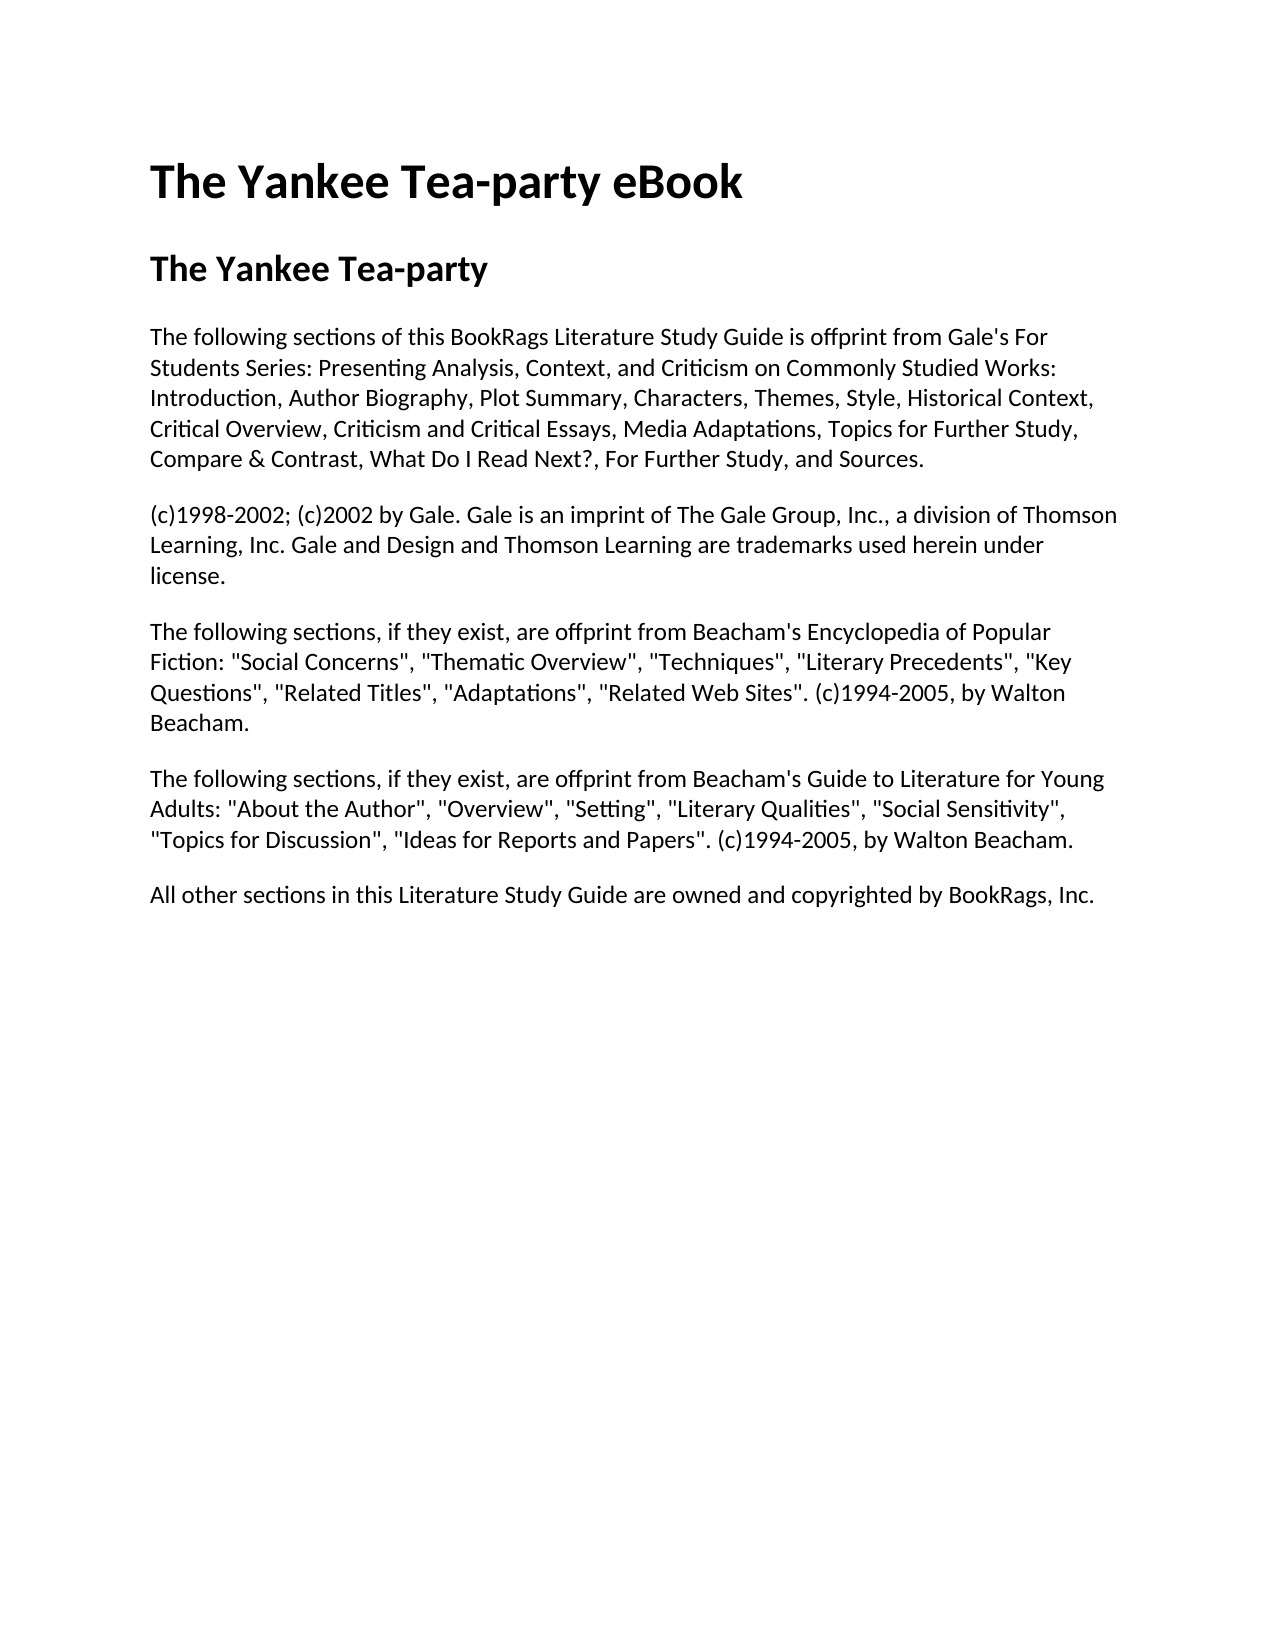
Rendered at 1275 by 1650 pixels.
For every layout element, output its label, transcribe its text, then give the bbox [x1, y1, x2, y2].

text The following sections, if they exist, are offprint from Beacham's Encyclopedia of Popular Fiction: "Social Concerns", "Thematic Overview", "Techniques", "Literary Precedents", "Key Questions", "Related Titles", "Adaptations", "Related Web Sites". (c)1994-2005, by Walton Beacham. [150, 616, 1125, 738]
text All other sections in this Literature Study Guide are owned and copyrighted by BookRags, Inc. [150, 879, 1125, 910]
text The Yankee Tea-party eBook [150, 150, 1125, 211]
text The Yankee Tea-party [150, 244, 1125, 290]
text (c)1998-2002; (c)2002 by Gale. Gale is an imprint of The Gale Group, Inc., a division of Thomson Learning, Inc. Gale and Design and Thomson Learning are trademarks used herein under license. [150, 499, 1125, 591]
text The following sections, if they exist, are offprint from Beacham's Guide to Literature for Young Adults: "About the Author", "Overview", "Setting", "Literary Qualities", "Social Sensitivity", "Topics for Discussion", "Ideas for Reports and Papers". (c)1994-2005, by Walton Beacham. [150, 763, 1125, 854]
text The following sections of this BookRags Literature Study Guide is offprint from Gale's For Students Series: Presenting Analysis, Context, and Criticism on Commonly Studied Works: Introduction, Author Biography, Plot Summary, Characters, Themes, Style, Historical Context, Critical Overview, Criticism and Critical Essays, Media Adaptations, Topics for Further Study, Compare & Contrast, What Do I Read Next?, For Further Study, and Sources. [150, 322, 1125, 474]
